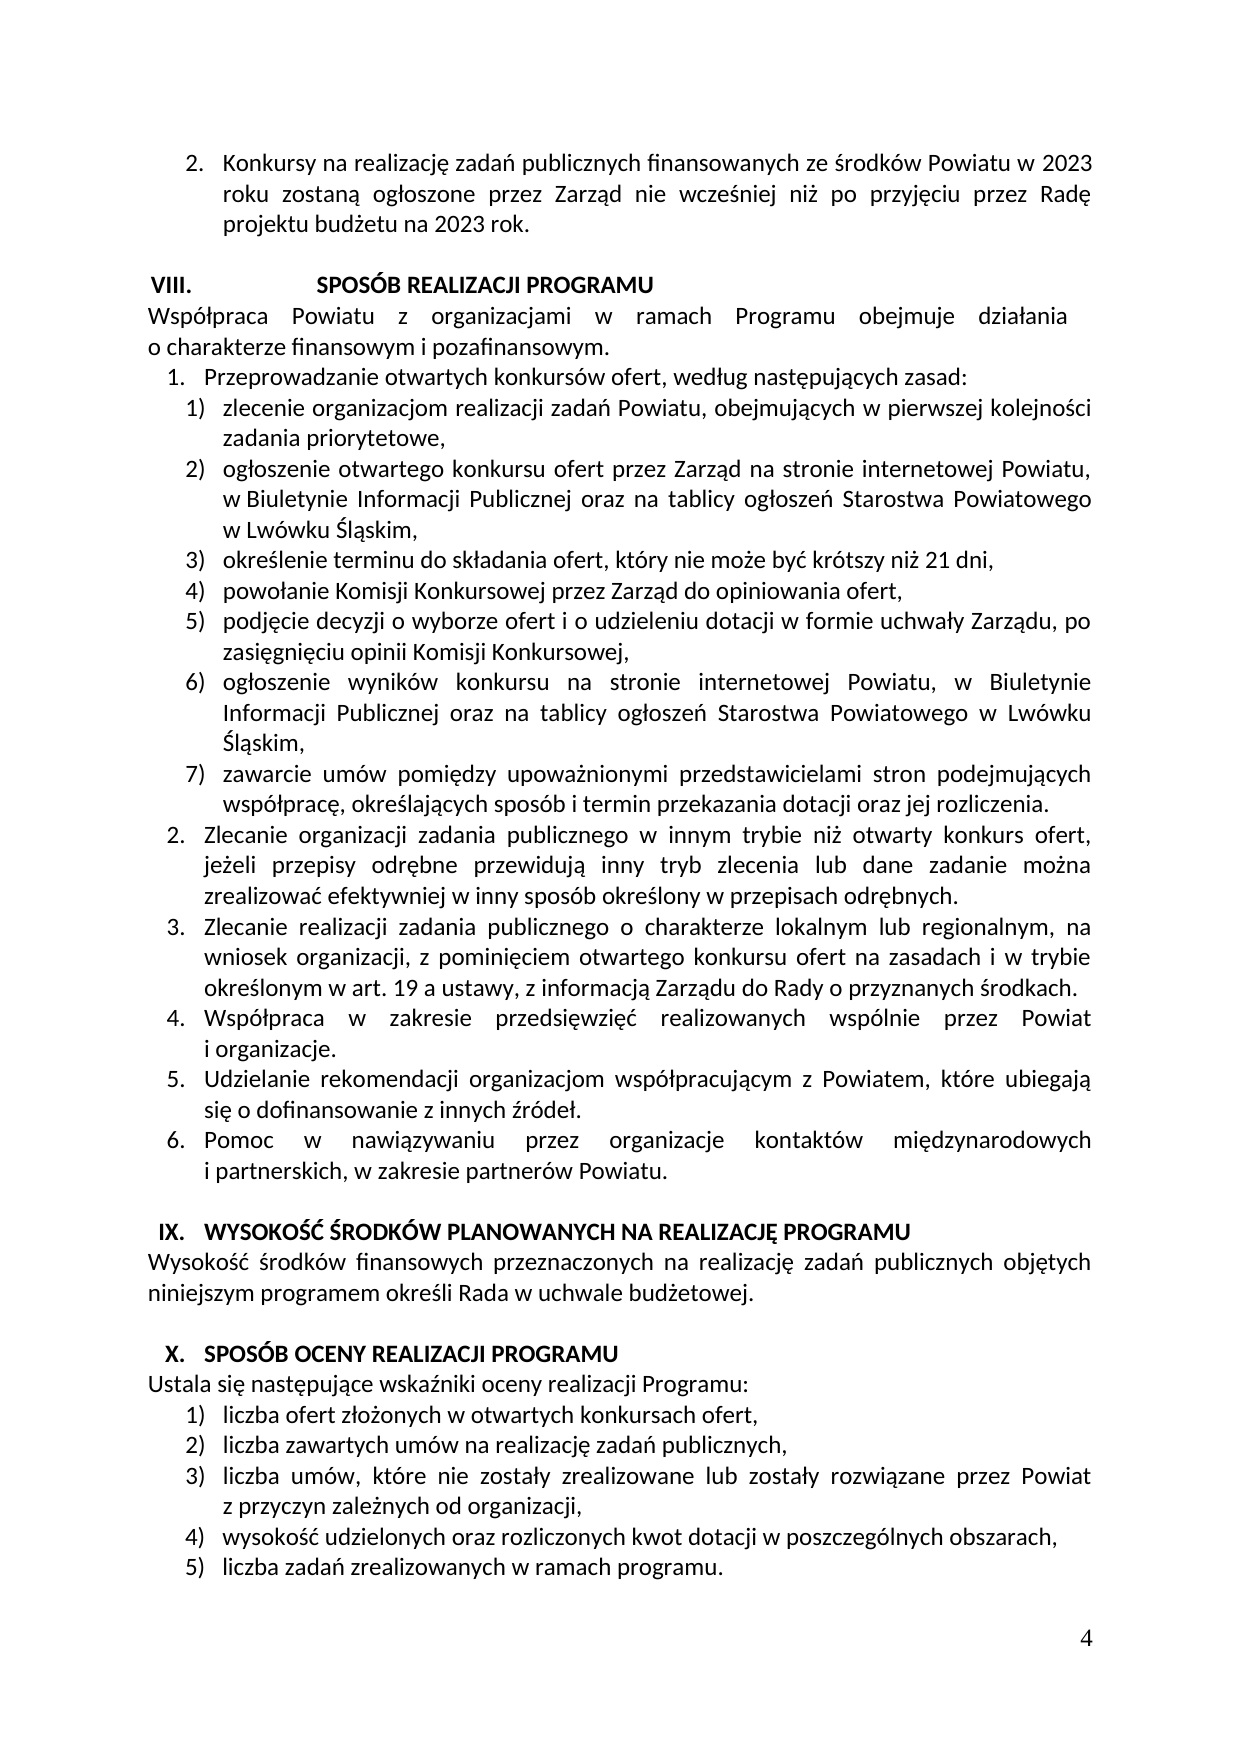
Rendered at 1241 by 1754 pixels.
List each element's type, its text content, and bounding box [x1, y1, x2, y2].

list Konkursy na realizację zadań publicznych finansowanych ze środków Powiatu w 2023 roku zostaną ogłoszone przez Zarząd nie wcześniej niż po przyjęciu przez Radę projektu budżetu na 2023 rok. [185, 148, 1093, 239]
list SPOSÓB REALIZACJI PROGRAMU [177, 270, 1093, 300]
list Zlecanie realizacji zadania publicznego o charakterze lokalnym lub regionalnym, na wniosek organizacji, z pominięciem otwartego konkursu ofert na zasadach i w trybie określonym w art. 19 a ustawy, z informacją Zarządu do Rady o przyznanych środkach. [166, 911, 1093, 1002]
text Ustala się następujące wskaźniki oceny realizacji Programu: [148, 1368, 1093, 1399]
list liczba umów, które nie zostały zrealizowane lub zostały rozwiązane przez Powiat z przyczyn zależnych od organizacji, [185, 1460, 1093, 1521]
list Współpraca w zakresie przedsięwzięć realizowanych wspólnie przez Powiat i organizacje. [166, 1002, 1093, 1063]
list powołanie Komisji Konkursowej przez Zarząd do opiniowania ofert, [185, 575, 1093, 605]
list Zlecanie organizacji zadania publicznego w innym trybie niż otwarty konkurs ofert, jeżeli przepisy odrębne przewidują inny tryb zlecenia lub dane zadanie można zrealizować efektywniej w inny sposób określony w przepisach odrębnych. [166, 819, 1093, 911]
list liczba zawartych umów na realizację zadań publicznych, [185, 1429, 1093, 1460]
list ogłoszenie wyników konkursu na stronie internetowej Powiatu, w Biuletynie Informacji Publicznej oraz na tablicy ogłoszeń Starostwa Powiatowego w Lwówku Śląskim, [185, 666, 1093, 758]
list SPOSÓB OCENY REALIZACJI PROGRAMU [185, 1338, 1093, 1368]
list liczba zadań zrealizowanych w ramach programu. [185, 1552, 1093, 1582]
list zawarcie umów pomiędzy upoważnionymi przedstawicielami stron podejmujących współpracę, określających sposób i termin przekazania dotacji oraz jej rozliczenia. [185, 758, 1093, 819]
list podjęcie decyzji o wyborze ofert i o udzieleniu dotacji w formie uchwały Zarządu, po zasięgnięciu opinii Komisji Konkursowej, [185, 605, 1093, 666]
text Współpraca Powiatu z organizacjami w ramach Programu obejmuje działania o charakterze finansowym i pozafinansowym. [148, 300, 1093, 361]
list ogłoszenie otwartego konkursu ofert przez Zarząd na stronie internetowej Powiatu, w Biuletynie Informacji Publicznej oraz na tablicy ogłoszeń Starostwa Powiatowego w Lwówku Śląskim, [185, 453, 1093, 544]
list Udzielanie rekomendacji organizacjom współpracującym z Powiatem, które ubiegają się o dofinansowanie z innych źródeł. [166, 1063, 1093, 1124]
list zlecenie organizacjom realizacji zadań Powiatu, obejmujących w pierwszej kolejności zadania priorytetowe, [185, 392, 1093, 453]
list liczba ofert złożonych w otwartych konkursach ofert, [185, 1399, 1093, 1429]
list WYSOKOŚĆ ŚRODKÓW PLANOWANYCH NA REALIZACJĘ PROGRAMU [185, 1216, 1093, 1246]
text Wysokość środków finansowych przeznaczonych na realizację zadań publicznych objętych niniejszym programem określi Rada w uchwale budżetowej. [148, 1246, 1093, 1307]
list Przeprowadzanie otwartych konkursów ofert, według następujących zasad: [166, 361, 1093, 392]
list wysokość udzielonych oraz rozliczonych kwot dotacji w poszczególnych obszarach, [185, 1521, 1093, 1552]
list Pomoc w nawiązywaniu przez organizacje kontaktów międzynarodowych i partnerskich, w zakresie partnerów Powiatu. [166, 1124, 1093, 1185]
list określenie terminu do składania ofert, który nie może być krótszy niż 21 dni, [185, 544, 1093, 575]
